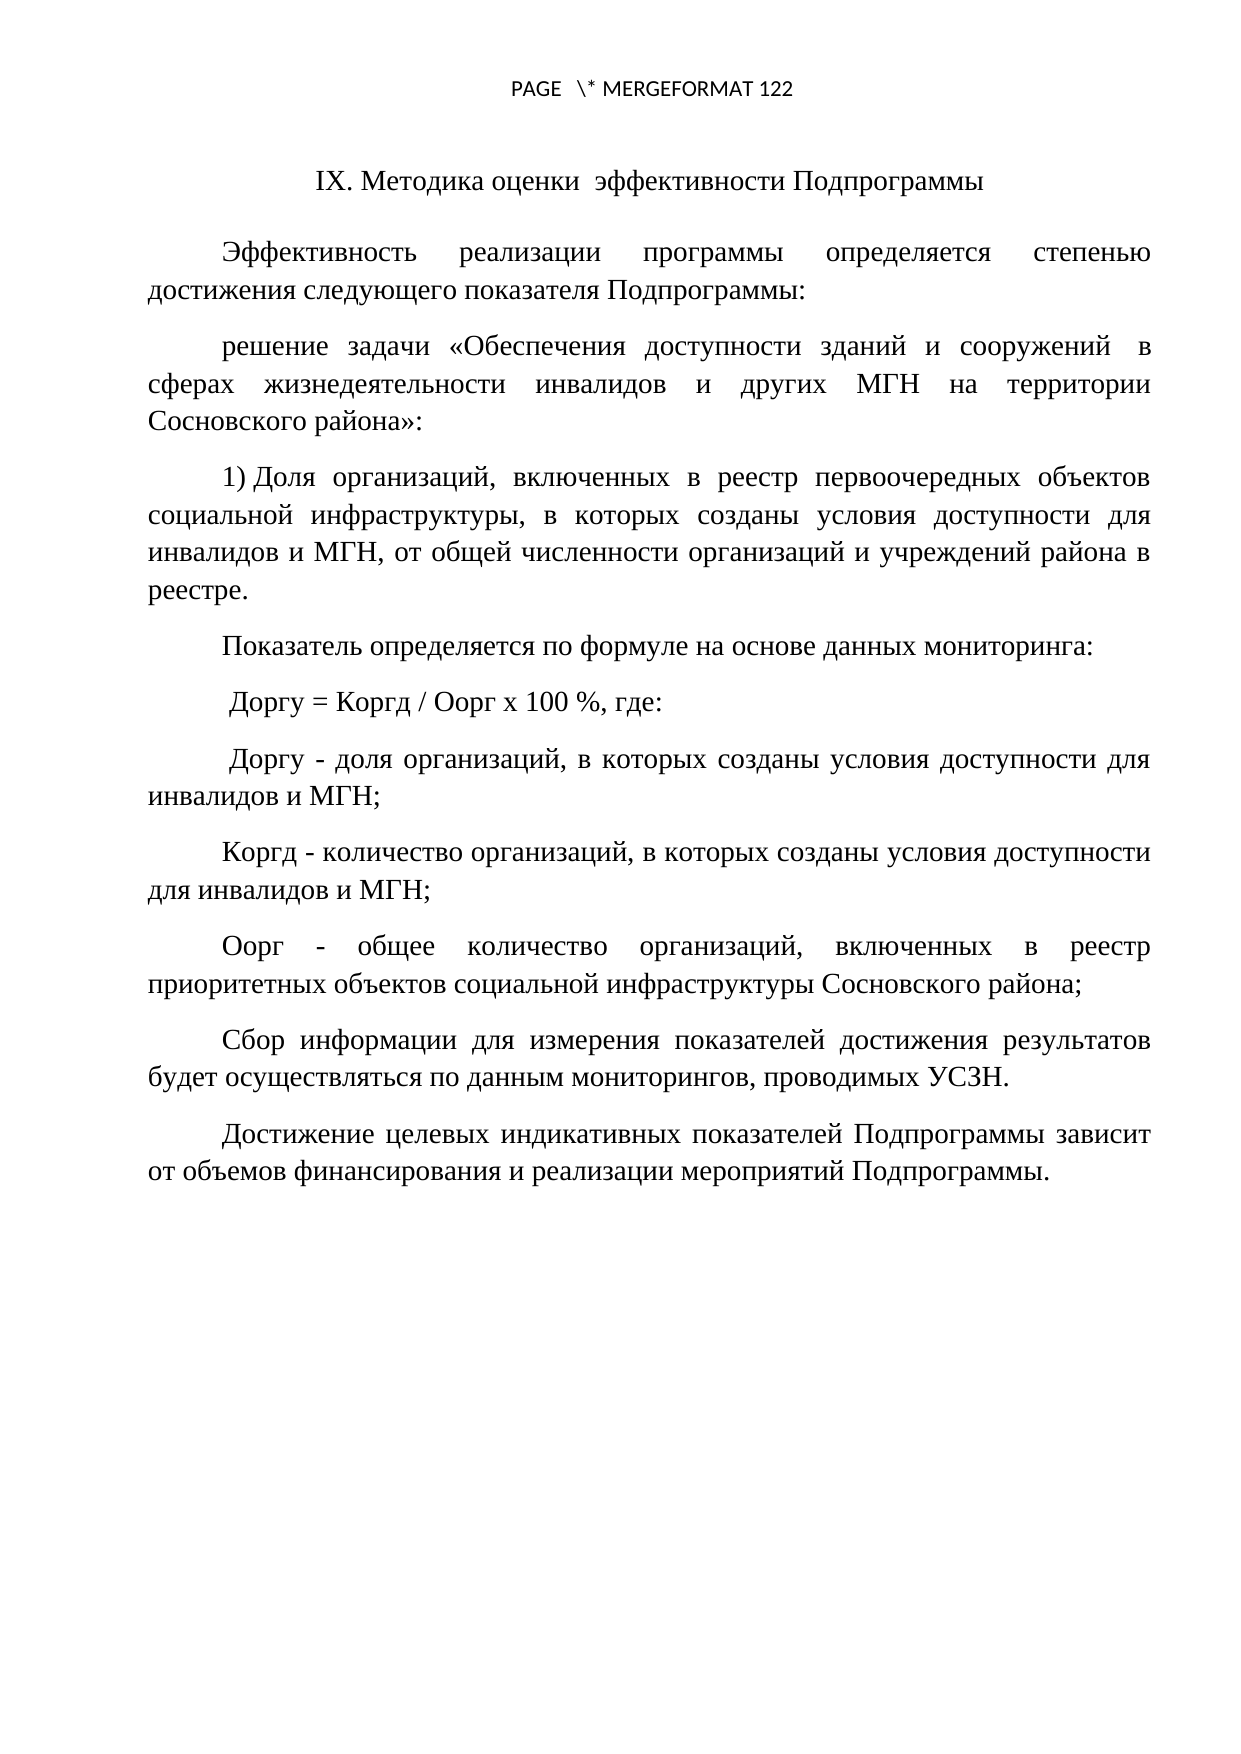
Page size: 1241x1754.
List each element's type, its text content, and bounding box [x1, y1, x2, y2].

text Коргд - количество организаций, в которых созданы условия доступности для инвалидов и МГН; [148, 831, 1152, 906]
text Оорг - общее количество организаций, включенных в реестр приоритетных объектов социальной инфраструктуры Сосновского района; [148, 924, 1152, 999]
text Доргу - доля организаций, в которых созданы условия доступности для инвалидов и МГН; [148, 737, 1152, 812]
text Сбор информации для измерения показателей достижения результатов будет осуществляться по данным мониторингов, проводимых УСЗН. [148, 1018, 1152, 1093]
text решение задачи «Обеспечения доступности зданий и сооружений в сферах жизнедеятельности инвалидов и других МГН на территории Сосновского района»: [148, 324, 1152, 437]
text Эффективность реализации программы определяется степенью достижения следующего показателя Подпрограммы: [148, 231, 1152, 306]
text 1) Доля организаций, включенных в реестр первоочередных объектов социальной инфраструктуры, в которых созданы условия доступности для инвалидов и МГН, от общей численности организаций и учреждений района в реестре. [148, 456, 1152, 606]
text Достижение целевых индикативных показателей Подпрограммы зависит от объемов финансирования и реализации мероприятий Подпрограммы. [148, 1112, 1152, 1187]
text Доргу = Коргд / Оорг x 100 %, где: [148, 681, 1152, 718]
text Показатель определяется по формуле на основе данных мониторинга: [148, 624, 1152, 662]
text IX. Методика оценки эффективности Подпрограммы [148, 163, 1152, 197]
